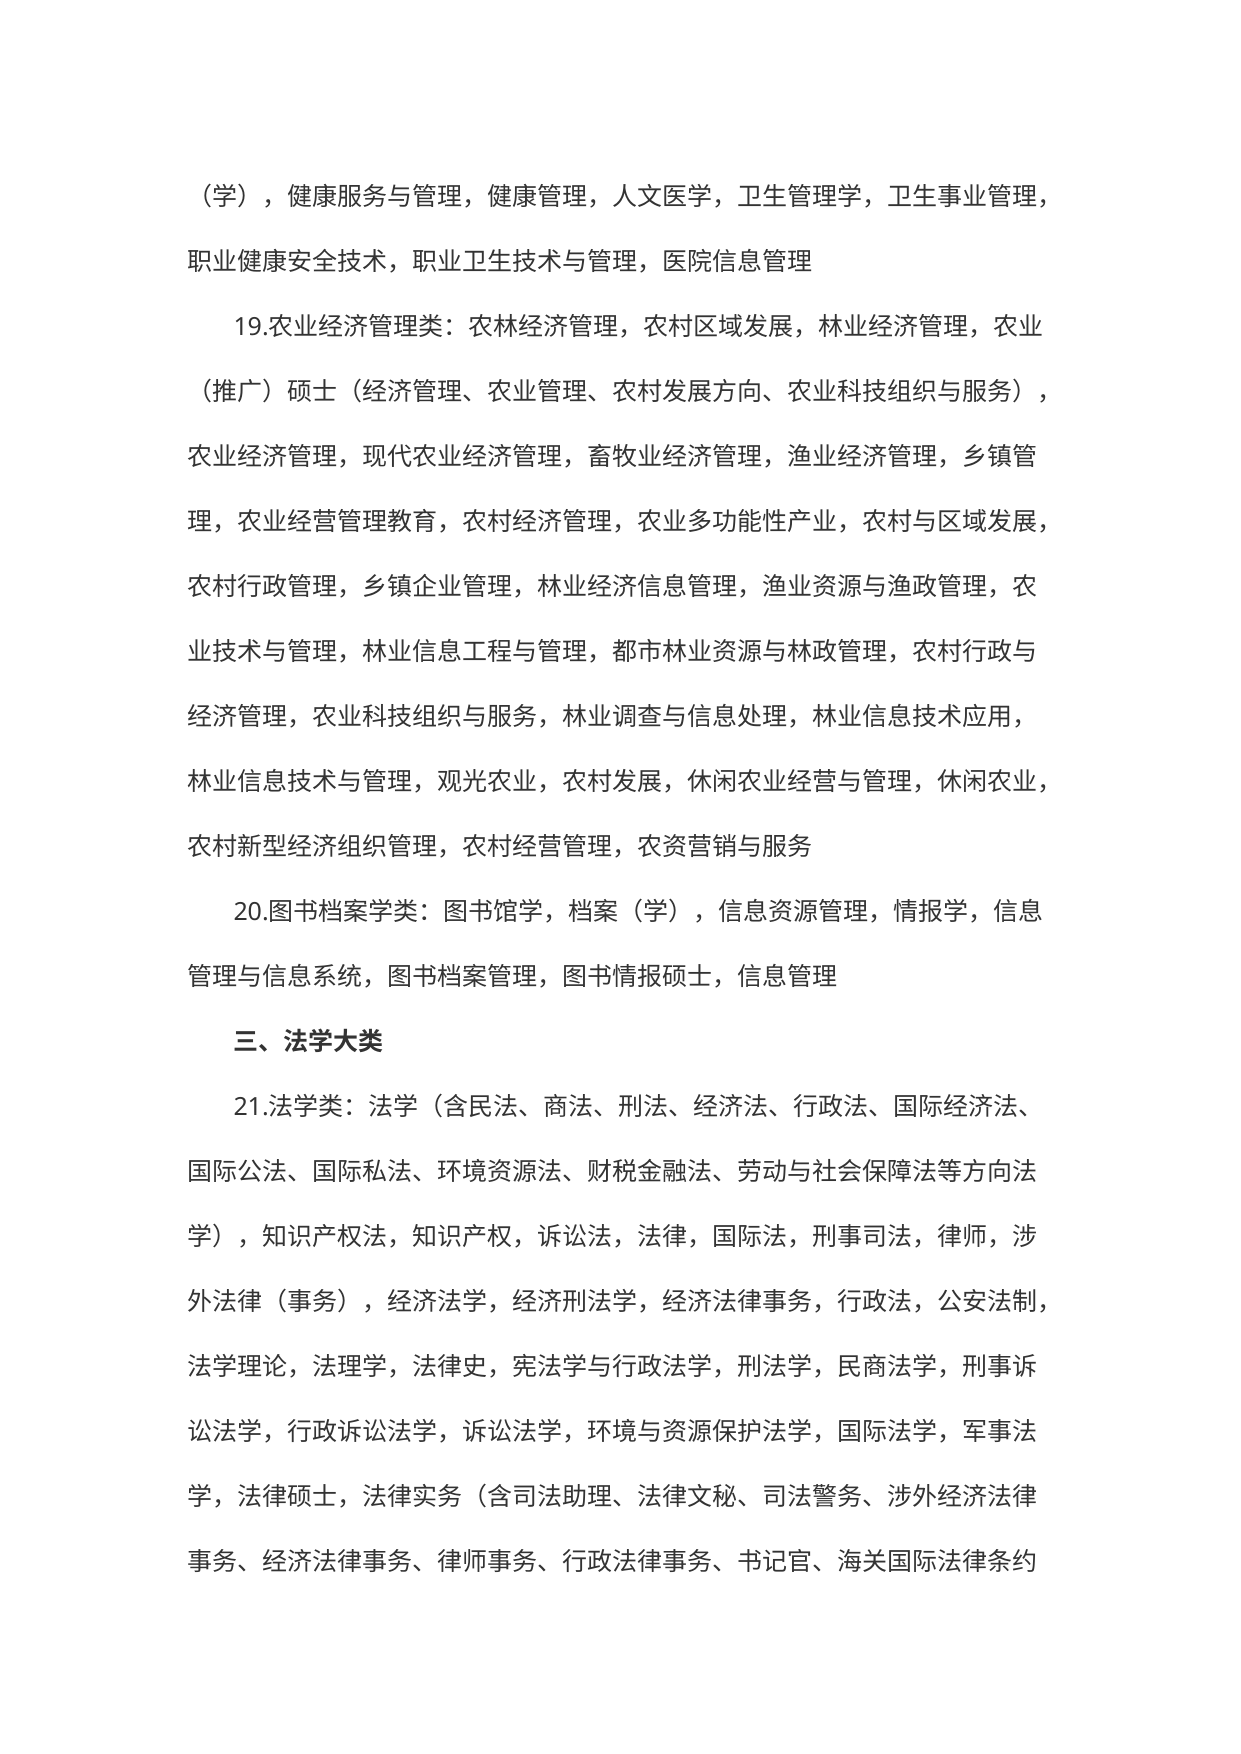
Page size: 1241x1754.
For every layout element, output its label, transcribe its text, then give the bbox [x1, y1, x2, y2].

text 20.图书档案学类：图书馆学，档案（学），信息资源管理，情报学，信息管理与信息系统，图书档案管理，图书情报硕士，信息管理 [187, 877, 1053, 1007]
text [187, 162, 1053, 292]
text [187, 1072, 1053, 1592]
text 三、法学大类 [187, 1007, 1053, 1072]
text 19.农业经济管理类：农林经济管理，农村区域发展，林业经济管理，农业（推广）硕士（经济管理、农业管理、农村发展方向、农业科技组织与服务），农业经济管理，现代农业经济管理，畜牧业经济管理，渔业经济管理，乡镇管理，农业经营管理教育，农村经济管理，农业多功能性产业，农村与区域发展，农村行政管理，乡镇企业管理，林业经济信息管理，渔业资源与渔政管理，农业技术与管理，林业信息工程与管理，都市林业资源与林政管理，农村行政与经济管理，农业科技组织与服务，林业调查与信息处理，林业信息技术应用，林业信息技术与管理，观光农业，农村发展，休闲农业经营与管理，休闲农业，农村新型经济组织管理，农村经营管理，农资营销与服务 [187, 292, 1053, 877]
